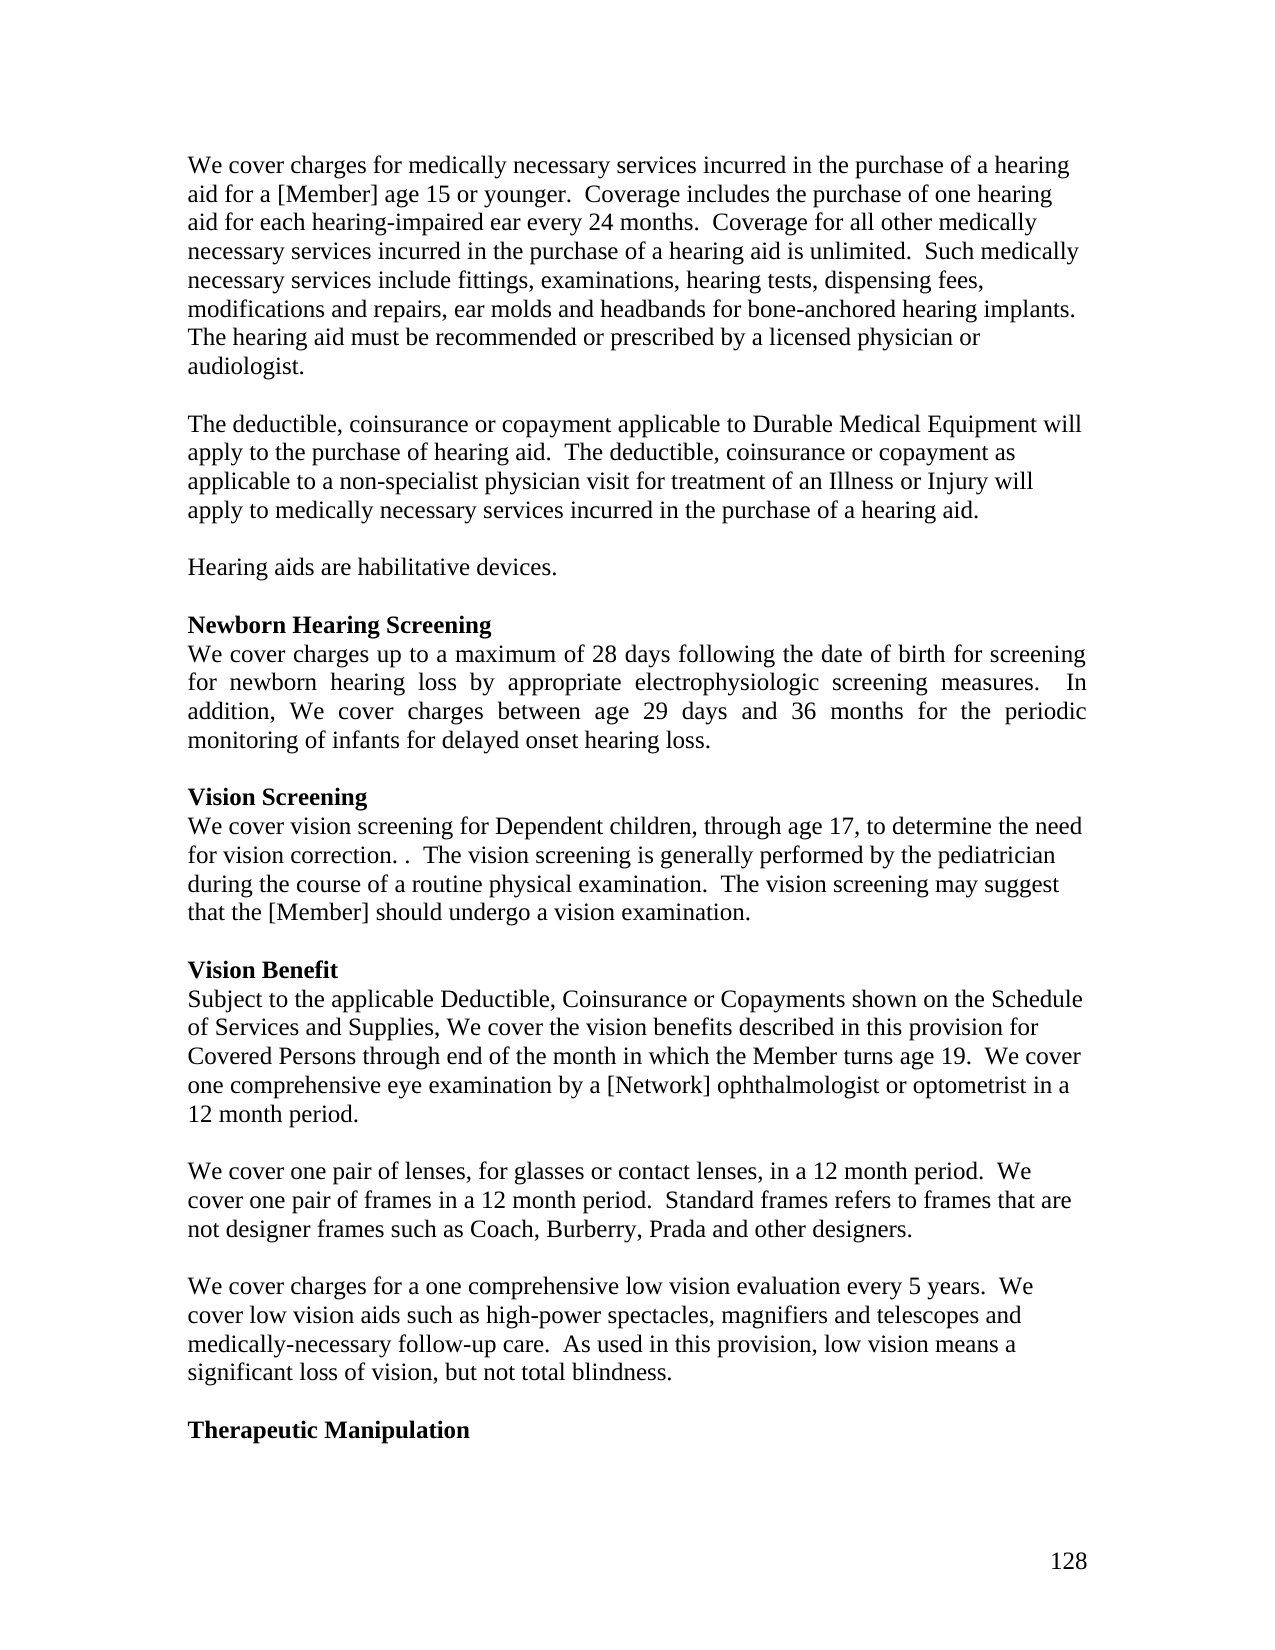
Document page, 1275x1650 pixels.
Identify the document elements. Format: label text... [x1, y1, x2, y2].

text Vision Screening [187, 782, 1087, 811]
text We cover charges for medically necessary services incurred in the purchase of a hearing aid for a [Member] age 15 or younger. Coverage includes the purchase of one hearing aid for each hearing-impaired ear every 24 months. Coverage for all other medically necessary services incurred in the purchase of a hearing aid is unlimited. Such medically necessary services include fittings, examinations, hearing tests, dispensing fees, modifications and repairs, ear molds and headbands for bone-anchored hearing implants. The hearing aid must be recommended or prescribed by a licensed physician or audiologist. [187, 150, 1087, 380]
text We cover charges up to a maximum of 28 days following the date of birth for screening for newborn hearing loss by appropriate electrophysiologic screening measures. In addition, We cover charges between age 29 days and 36 months for the periodic monitoring of infants for delayed onset hearing loss. [187, 639, 1087, 754]
text Therapeutic Manipulation [187, 1415, 1087, 1444]
text Hearing aids are habilitative devices. [187, 552, 1087, 581]
text The deductible, coinsurance or copayment applicable to Durable Medical Equipment will apply to the purchase of hearing aid. The deductible, coinsurance or copayment as applicable to a non-specialist physician visit for treatment of an Illness or Injury will apply to medically necessary services incurred in the purchase of a hearing aid. [187, 409, 1087, 524]
text We cover vision screening for Dependent children, through age 17, to determine the need for vision correction. . The vision screening is generally performed by the pediatrician during the course of a routine physical examination. The vision screening may suggest that the [Member] should undergo a vision examination. [187, 811, 1087, 926]
text We cover one pair of lenses, for glasses or contact lenses, in a 12 month period. We cover one pair of frames in a 12 month period. Standard frames refers to frames that are not designer frames such as Coach, Burberry, Prada and other designers. [187, 1156, 1087, 1242]
text We cover charges for a one comprehensive low vision evaluation every 5 years. We cover low vision aids such as high-power spectacles, magnifiers and telescopes and medically-necessary follow-up care. As used in this provision, low vision means a significant loss of vision, but not total blindness. [187, 1271, 1087, 1386]
text Subject to the applicable Deductible, Coinsurance or Copayments shown on the Schedule of Services and Supplies, We cover the vision benefits described in this provision for Covered Persons through end of the month in which the Member turns age 19. We cover one comprehensive eye examination by a [Network] ophthalmologist or optometrist in a 12 month period. [187, 984, 1087, 1127]
text Newborn Hearing Screening [187, 610, 1087, 639]
text Vision Benefit [187, 955, 1087, 984]
